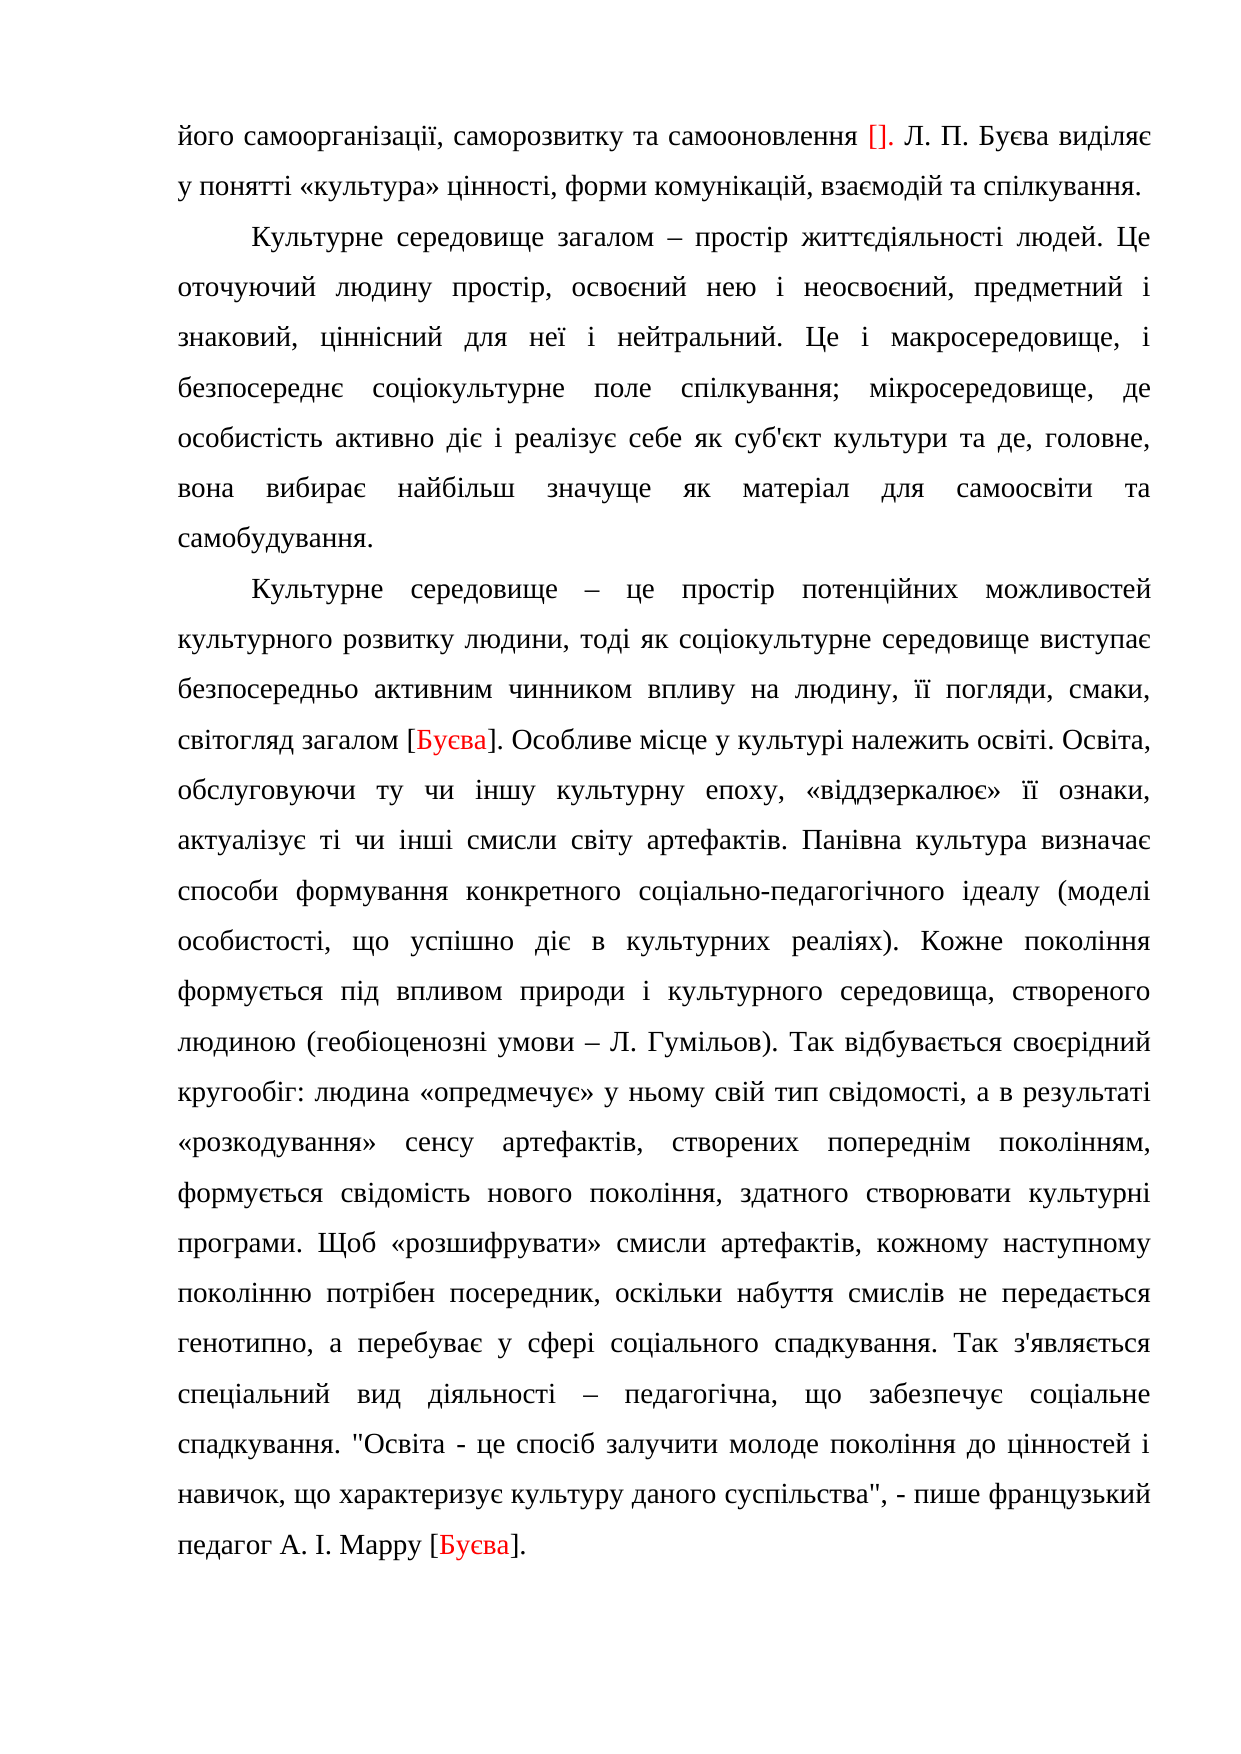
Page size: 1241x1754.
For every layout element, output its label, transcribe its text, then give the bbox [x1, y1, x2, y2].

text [177, 118, 1152, 202]
text Культурне середовище загалом – простір життєдіяльності людей. Це оточуючий людину простір, освоєний нею і неосвоєний, предметний і знаковий, ціннісний для неї і нейтральний. Це і макросередовище, і безпосереднє соціокультурне поле спілкування; мікросередовище, де особистість активно діє і реалізує себе як суб'єкт культури та де, головне, вона вибирає найбільш значуще як матеріал для самоосвіти та самобудування. [177, 219, 1152, 554]
text Культурне середовище – це простір потенційних можливостей культурного розвитку людини, тоді як соціокультурне середовище виступає безпосередньо активним чинником впливу на людину, її погляди, смаки, світогляд загалом [Буєва]. Особливе місце у культурі належить освіті. Освіта, обслуговуючи ту чи іншу культурну епоху, «віддзеркалює» її ознаки, актуалізує ті чи інші смисли світу артефактів. Панівна культура визначає способи формування конкретного соціально-педагогічного ідеалу (моделі особистості, що успішно діє в культурних реаліях). Кожне покоління формується під впливом природи і культурного середовища, створеного людиною (геобіоценозні умови – Л. Гумільов). Так відбувається своєрідний кругообіг: людина «опредмечує» у ньому свій тип свідомості, а в результаті «розкодування» сенсу артефактів, створених попереднім поколінням, формується свідомість нового покоління, здатного створювати культурні програми. Щоб «розшифрувати» смисли артефактів, кожному наступному поколінню потрібен посередник, оскільки набуття смислів не передається генотипно, а перебуває у сфері соціального спадкування. Так з'являється спеціальний вид діяльності – педагогічна, що забезпечує соціальне спадкування. "Освіта - це спосіб залучити молоде покоління до цінностей і навичок, що характеризує культуру даного суспільства", - пише французький педагог А. І. Mappy [Буєва]. [177, 571, 1152, 1560]
